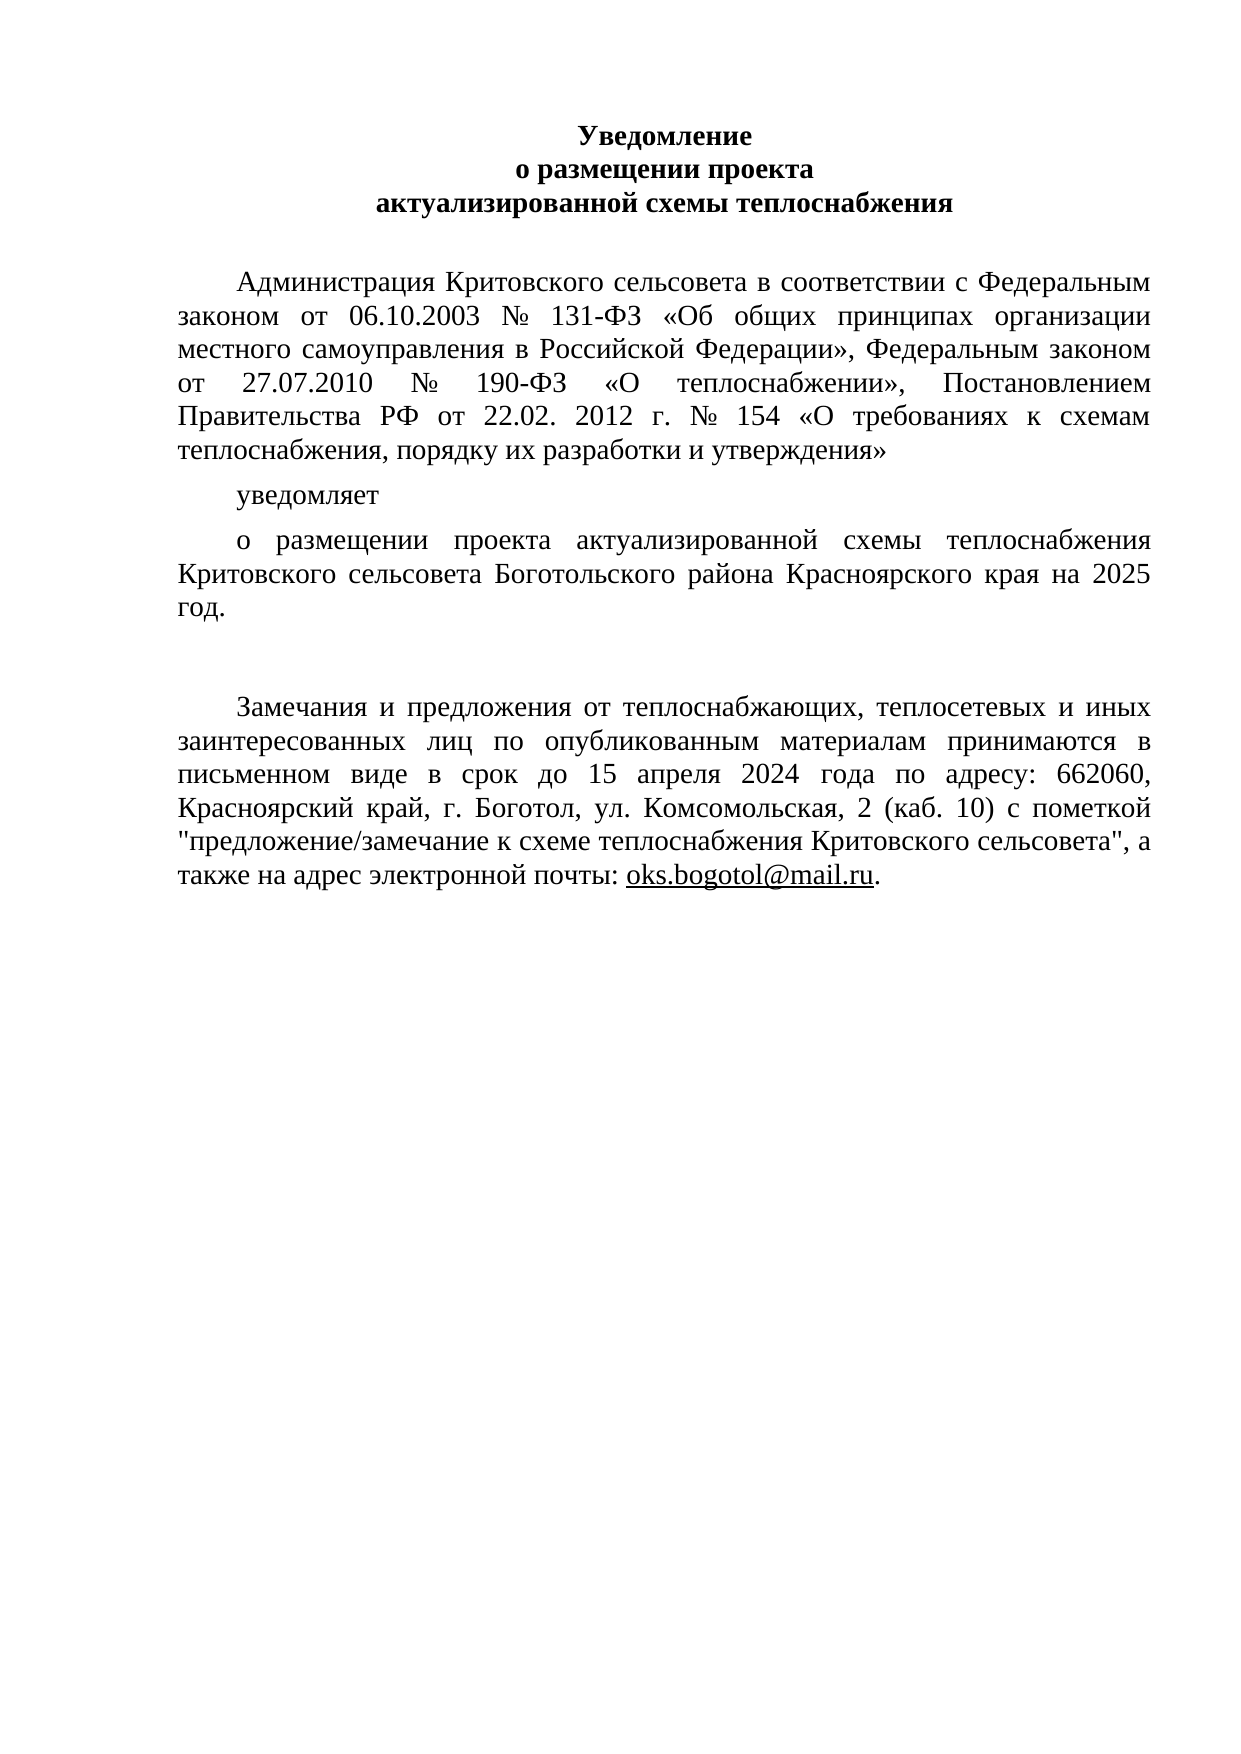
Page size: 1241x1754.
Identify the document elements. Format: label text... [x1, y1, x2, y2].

text Уведомление [177, 118, 1152, 152]
text уведомляет [177, 477, 1152, 511]
text о размещении проекта [177, 152, 1152, 185]
subtitle Замечания и предложения от теплоснабжающих, теплосетевых и иных заинтересованных лиц по опубликованным материалам принимаются в письменном виде в срок до 15 апреля 2024 года по адресу: 662060, Красноярский край, г. Боготол, ул. Комсомольская, 2 (каб. 10) с пометкой "предложение/замечание к схеме теплоснабжения Критовского сельсовета", а также на адрес электронной почты: oks.bogotol@mail.ru. [177, 689, 1152, 890]
text актуализированной схемы теплоснабжения [177, 185, 1152, 219]
text Администрация Критовского сельсовета в соответствии с Федеральным законом от 06.10.2003 № 131-ФЗ «Об общих принципах организации местного самоуправления в Российской Федерации», Федеральным законом от 27.07.2010 № 190-ФЗ «О теплоснабжении», Постановлением Правительства РФ от 22.02. 2012 г. № 154 «О требованиях к схемам теплоснабжения, порядку их разработки и утверждения» [177, 264, 1152, 465]
text о размещении проекта актуализированной схемы теплоснабжения Критовского сельсовета Боготольского района Красноярского края на 2025 год. [177, 522, 1152, 623]
